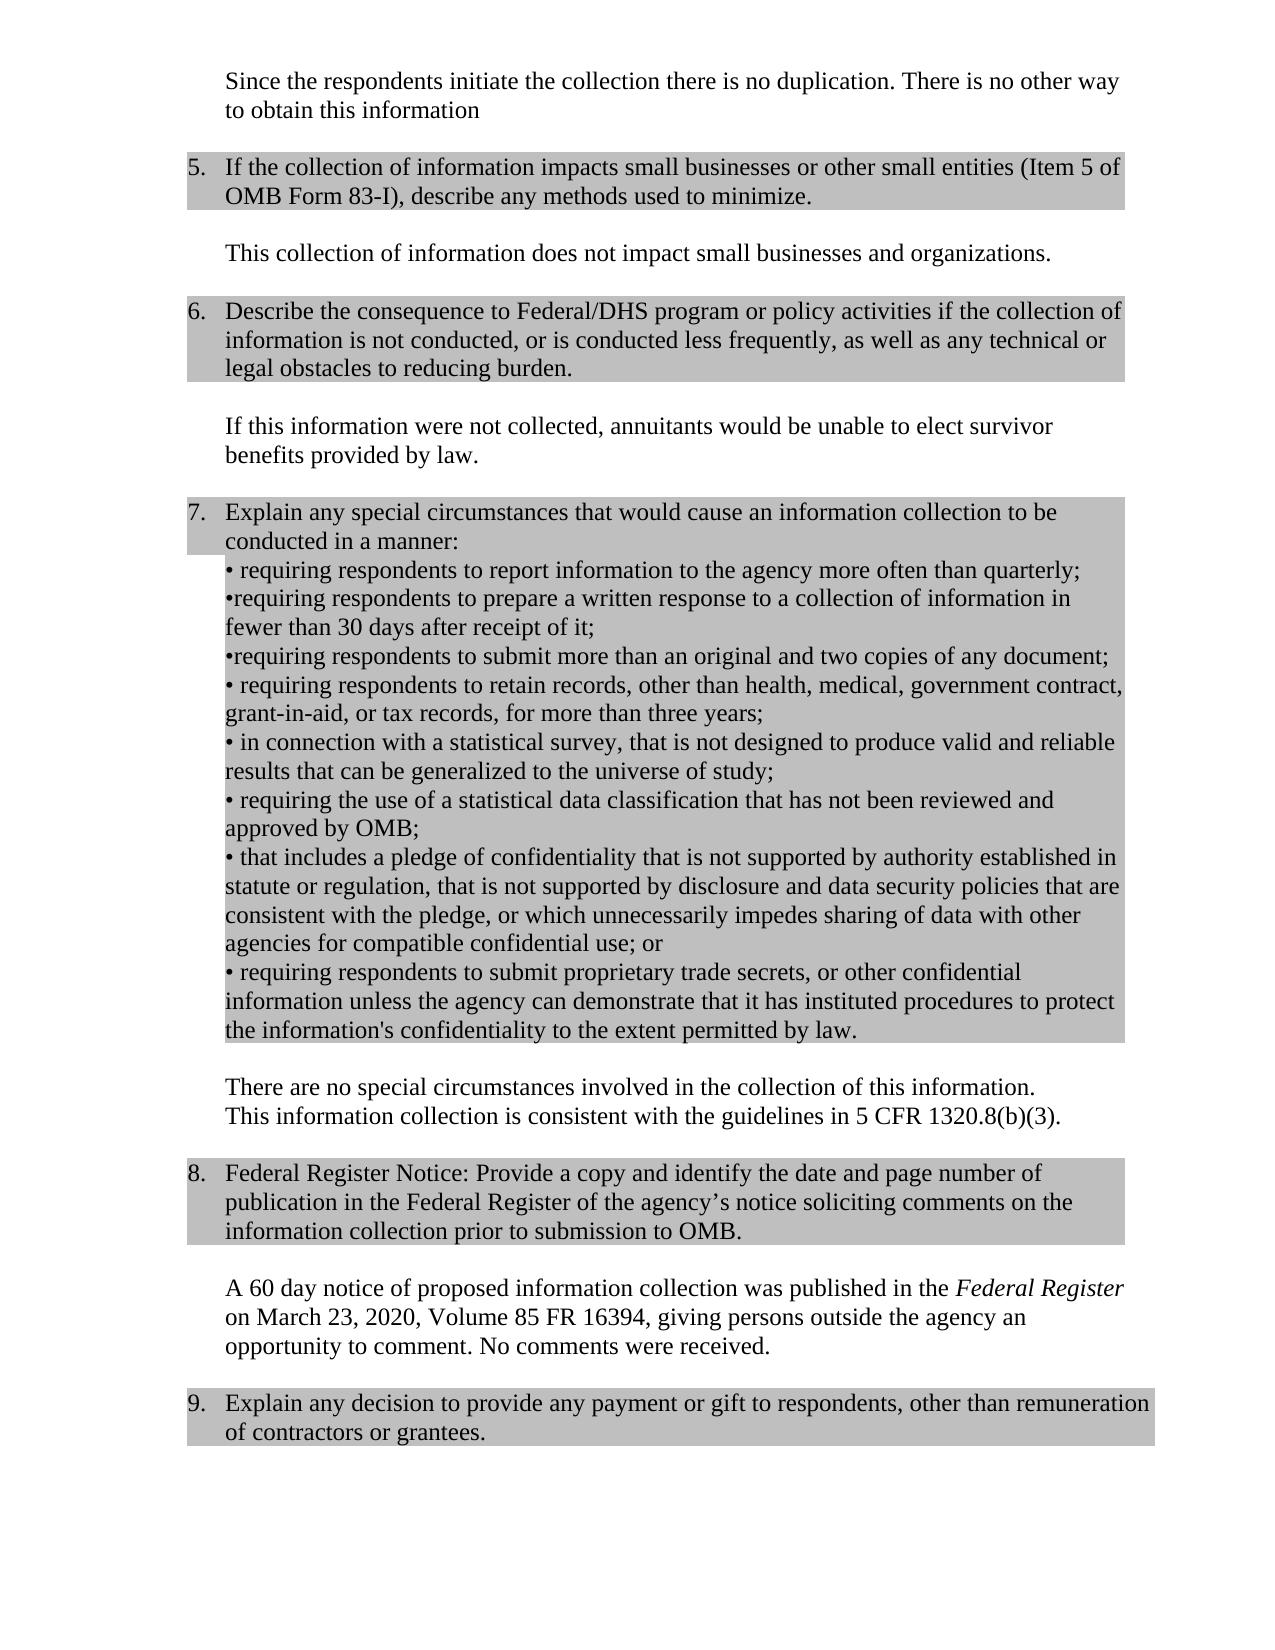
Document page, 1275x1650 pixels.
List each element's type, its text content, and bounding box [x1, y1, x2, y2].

list Describe the consequence to Federal/DHS program or policy activities if the collection of information is not conducted, or is conducted less frequently, as well as any technical or legal obstacles to reducing burden. [187, 296, 1125, 382]
list • requiring the use of a statistical data classification that has not been reviewed and approved by OMB; [225, 785, 1125, 842]
list • requiring respondents to report information to the agency more often than quarterly; [225, 555, 1125, 583]
text This collection of information does not impact small businesses and organizations. [225, 238, 1125, 267]
list Explain any special circumstances that would cause an information collection to be conducted in a manner: [187, 497, 1125, 555]
list • requiring respondents to submit proprietary trade secrets, or other confidential information unless the agency can demonstrate that it has instituted procedures to protect the information's confidentiality to the extent permitted by law. [225, 957, 1125, 1043]
text If this information were not collected, annuitants would be unable to elect survivor benefits provided by law. [225, 411, 1125, 468]
text Since the respondents initiate the collection there is no duplication. There is no other way to obtain this information [225, 66, 1125, 123]
text This information collection is consistent with the guidelines in 5 CFR 1320.8(b)(3). [225, 1101, 1125, 1130]
list Explain any decision to provide any payment or gift to respondents, other than remuneration of contractors or grantees. [187, 1388, 1155, 1446]
text There are no special circumstances involved in the collection of this information. [225, 1072, 1125, 1101]
list • that includes a pledge of confidentiality that is not supported by authority established in statute or regulation, that is not supported by disclosure and data security policies that are consistent with the pledge, or which unnecessarily impedes sharing of data with other agencies for compatible confidential use; or [225, 842, 1125, 957]
list • in connection with a statistical survey, that is not designed to produce valid and reliable results that can be generalized to the universe of study; [225, 727, 1125, 785]
text A 60 day notice of proposed information collection was published in the Federal Register on March 23, 2020, Volume 85 FR 16394, giving persons outside the agency an opportunity to comment. No comments were received. [225, 1273, 1125, 1360]
list Federal Register Notice: Provide a copy and identify the date and page number of publication in the Federal Register of the agency’s notice soliciting comments on the information collection prior to submission to OMB. [187, 1158, 1125, 1245]
list If the collection of information impacts small businesses or other small entities (Item 5 of OMB Form 83-I), describe any methods used to minimize. [187, 152, 1125, 210]
list • requiring respondents to retain records, other than health, medical, government contract, grant-in-aid, or tax records, for more than three years; [225, 670, 1125, 727]
list •requiring respondents to prepare a written response to a collection of information in fewer than 30 days after receipt of it; [225, 583, 1125, 641]
list •requiring respondents to submit more than an original and two copies of any document; [225, 641, 1125, 670]
